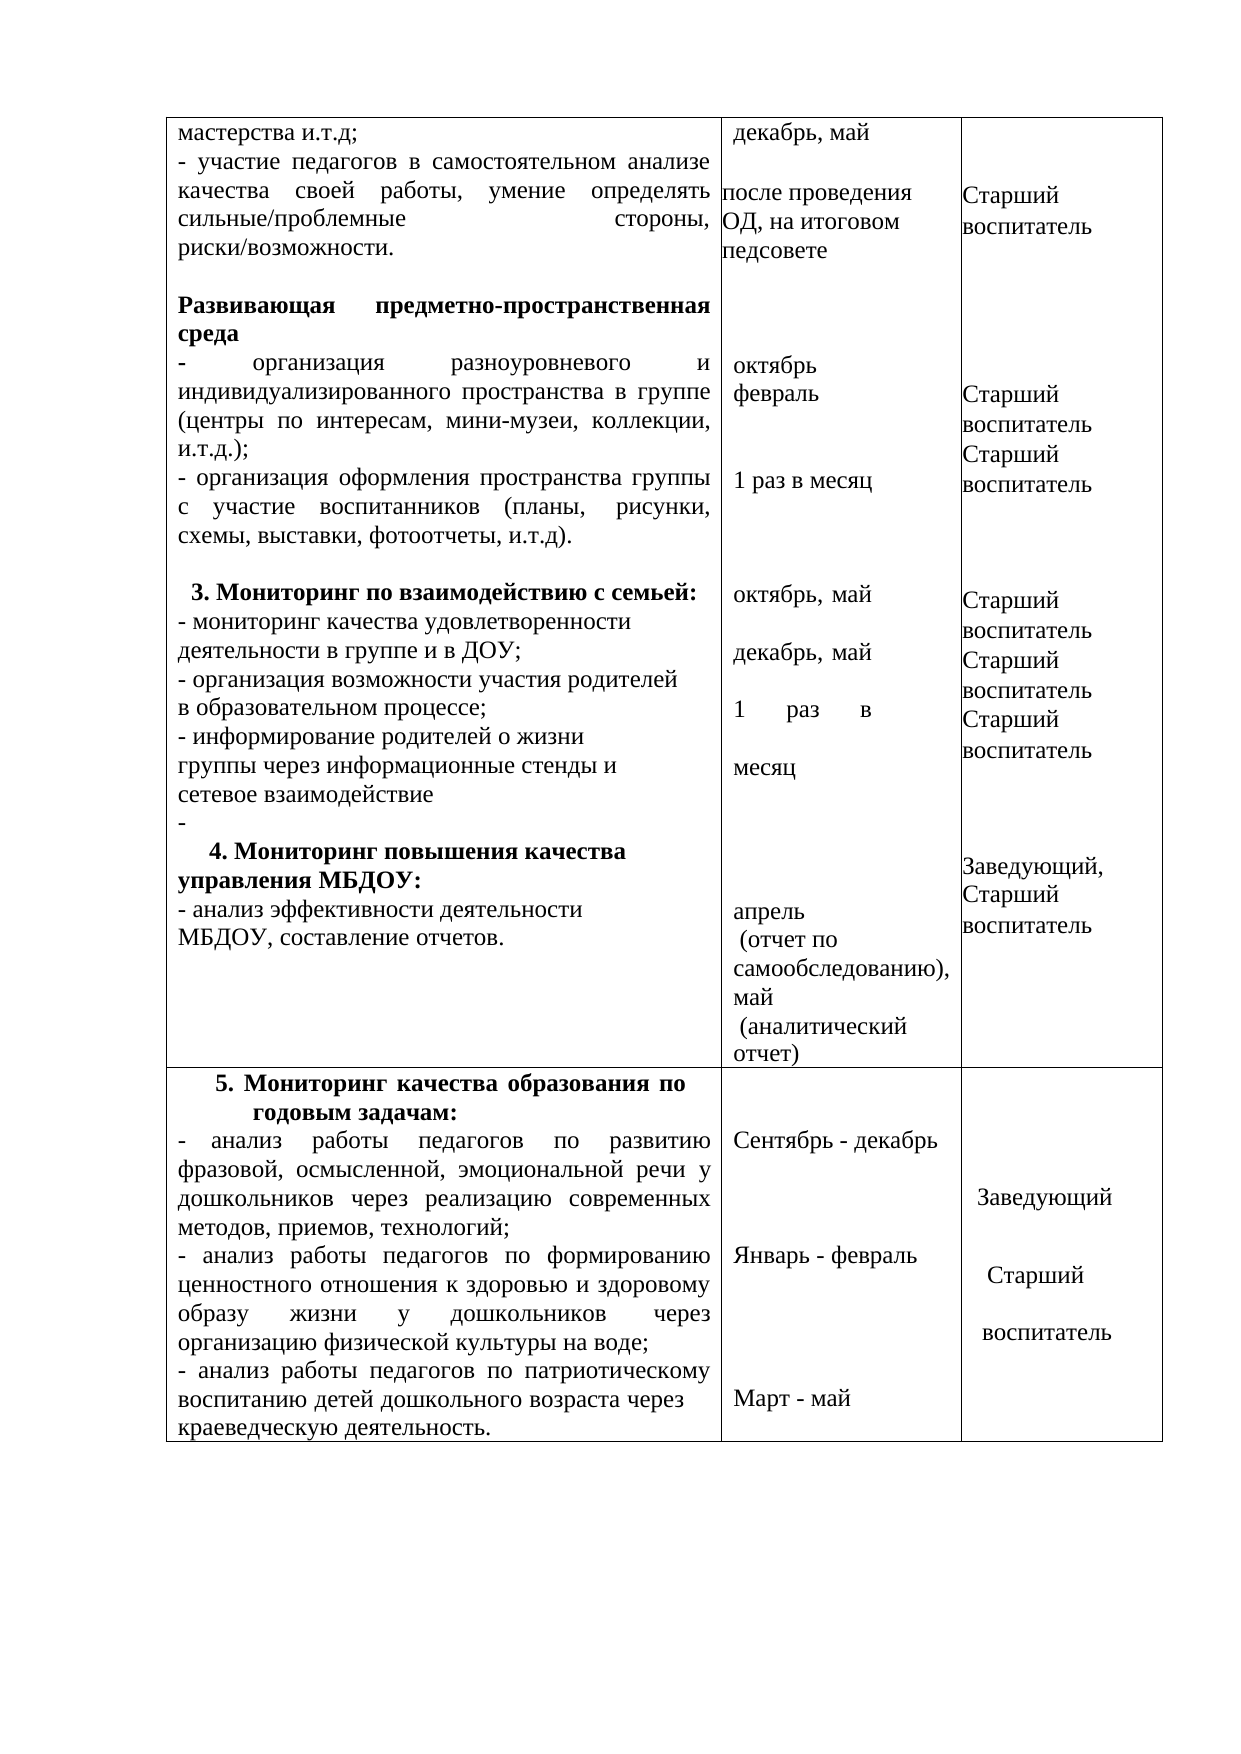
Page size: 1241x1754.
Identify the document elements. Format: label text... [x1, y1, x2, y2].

table_cell Заведующий Старший воспитатель [962, 1068, 1162, 1441]
table_header мастерства и.т.д; - участие педагогов в самостоятельном анализе качества своей работы, умение определять сильные/проблемные стороны, риски/возможности. Развивающая предметно-пространственная среда - организация разноуровневого и индивидуализированного пространства в группе (центры по интересам, мини-музеи, коллекции, и.т.д.); организация оформления пространства группы с участие воспитанников (планы, рисунки, схемы, выставки, фотоотчеты, и.т.д). 3. Мониторинг по взаимодействию с семьей: мониторинг качества удовлетворенности деятельности в группе и в ДОУ; организация возможности участия родителей в образовательном процессе; информирование родителей о жизни группы через информационные стенды и сетевое взаимодействие 4. Мониторинг повышения качества управления МБДОУ: анализ эффективности деятельности МБДОУ, составление отчетов. [167, 118, 721, 1067]
table_header декабрь, май после проведения ОД, на итоговом педсовете октябрь февраль 1 раз в месяц октябрь, май декабрь, май 1 раз в месяц апрель (отчет по самообследованию), май (аналитический отчет) [722, 118, 961, 1067]
table_cell Сентябрь - декабрь Январь - февраль Март - май [722, 1068, 961, 1441]
table_cell 5. Мониторинг качества образования по годовым задачам: анализ работы педагогов по развитию фразовой, осмысленной, эмоциональной речи у дошкольников через реализацию современных методов, приемов, технологий; анализ работы педагогов по формированию ценностного отношения к здоровью и здоровому образу жизни у дошкольников через организацию физической культуры на воде; анализ работы педагогов по патриотическому воспитанию детей дошкольного возраста через краеведческую деятельность. [167, 1068, 721, 1441]
table_header Старший воспитатель Старший воспитатель Старший воспитатель Старший воспитатель Старший воспитатель Старший воспитатель Заведующий, Старший воспитатель [962, 118, 1162, 1067]
